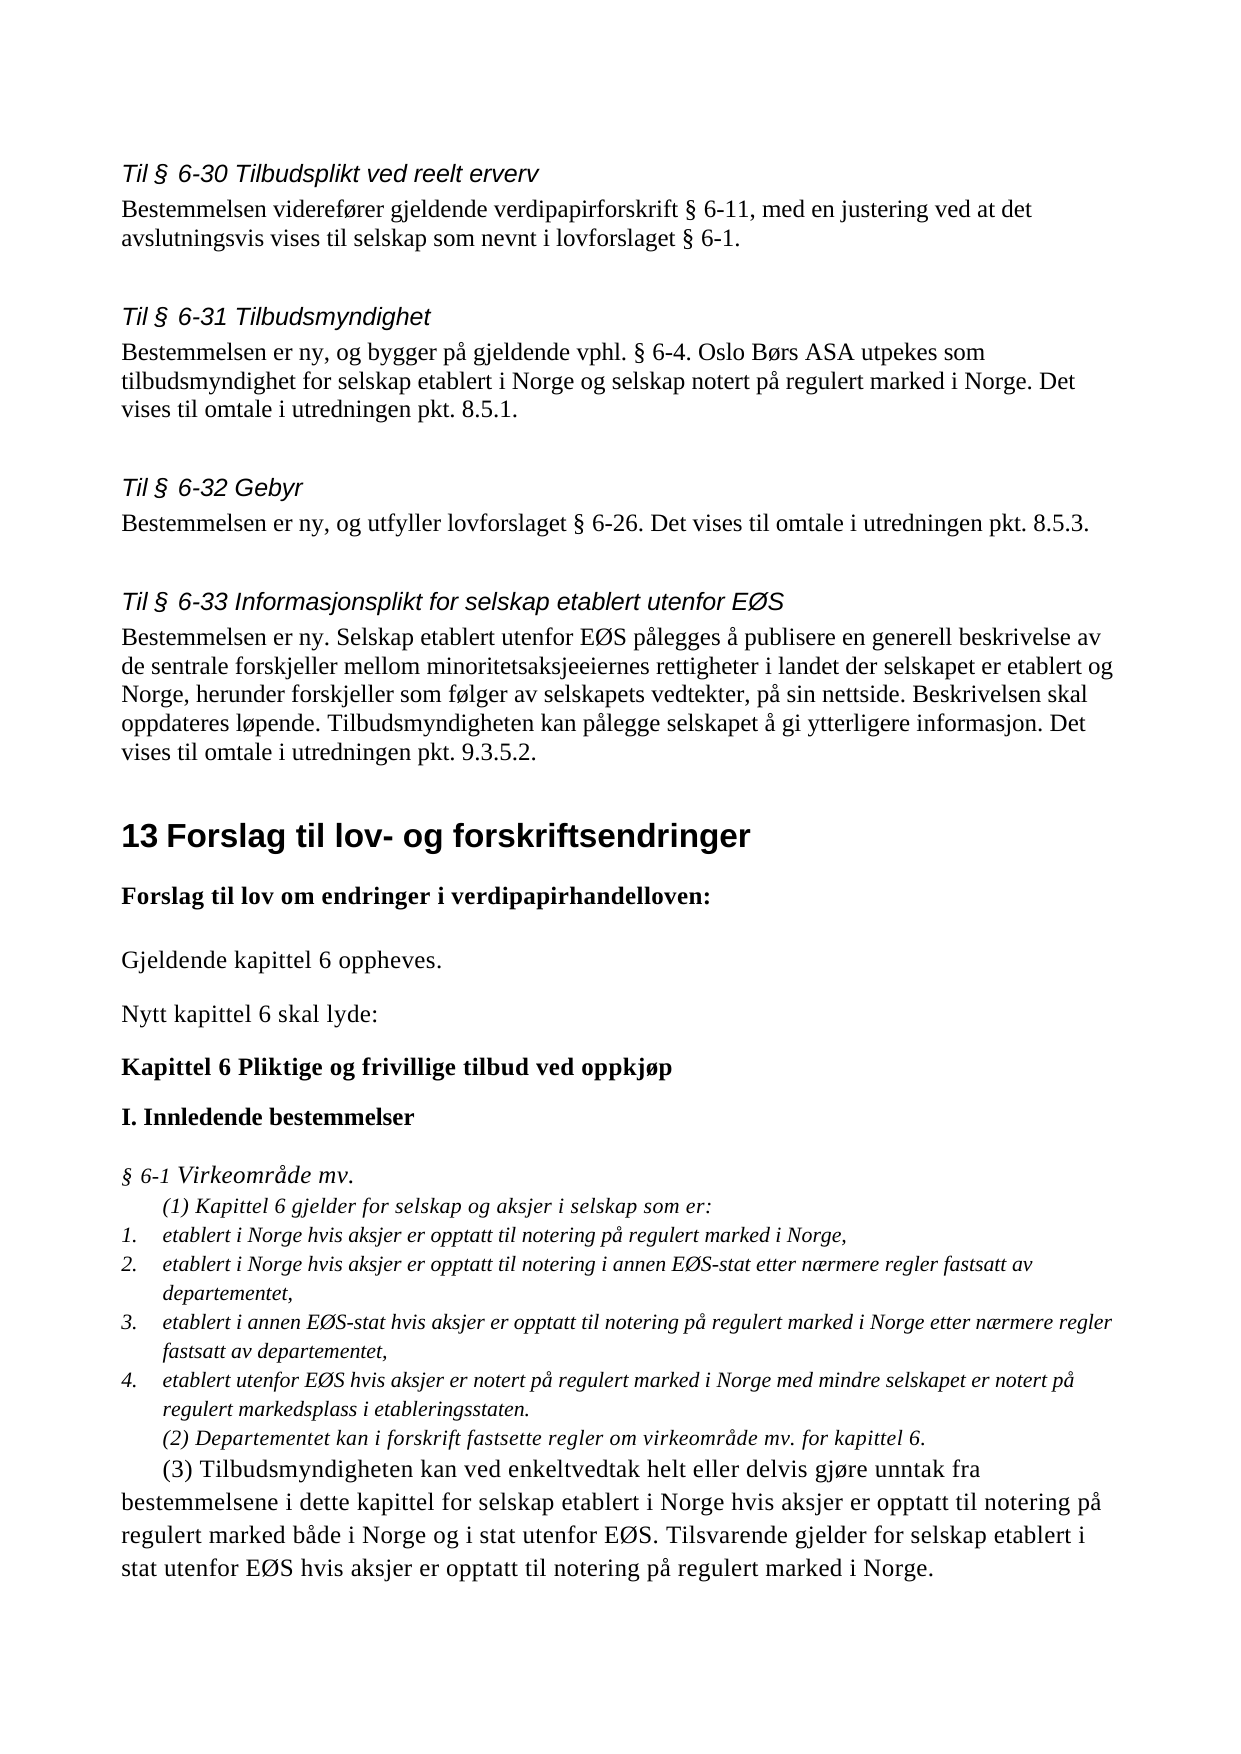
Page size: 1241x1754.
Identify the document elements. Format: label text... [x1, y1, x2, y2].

text Bestemmelsen er ny, og bygger på gjeldende vphl. § 6-4. Oslo Børs ASA utpekes som tilbudsmyndighet for selskap etablert i Norge og selskap notert på regulert marked i Norge. Det vises til omtale i utredningen pkt. 8.5.1. [121, 337, 1119, 423]
text Til § 6-32 Gebyr [121, 473, 1119, 502]
text I. Innledende bestemmelser [121, 1102, 1119, 1131]
text (2) Departementet kan i forskrift fastsette regler om virkeområde mv. for kapittel 6. [121, 1425, 1119, 1450]
text Kapittel 6 Pliktige og frivillige tilbud ved oppkjøp [121, 1052, 1119, 1081]
text Bestemmelsen er ny. Selskap etablert utenfor EØS pålegges å publisere en generell beskrivelse av de sentrale forskjeller mellom minoritetsaksjeeiernes rettigheter i landet der selskapet er etablert og Norge, herunder forskjeller som følger av selskapets vedtekter, på sin nettside. Beskrivelsen skal oppdateres løpende. Tilbudsmyndigheten kan pålegge selskapet å gi ytterligere informasjon. Det vises til omtale i utredningen pkt. 9.3.5.2. [121, 622, 1119, 766]
text Nytt kapittel 6 skal lyde: [121, 999, 1119, 1027]
text (1) Kapittel 6 gjelder for selskap og aksjer i selskap som er: [121, 1193, 1119, 1218]
text Bestemmelsen viderefører gjeldende verdipapirforskrift § 6-11, med en justering ved at det avslutningsvis vises til selskap som nevnt i lovforslaget § 6-1. [121, 194, 1119, 252]
text Forslag til lov om endringer i verdipapirhandelloven: [121, 881, 1119, 909]
text Til § 6-30 Tilbudsplikt ved reelt erverv [121, 159, 1119, 188]
list 1. etablert i Norge hvis aksjer er opptatt til notering på regulert marked i Norge, [121, 1222, 1119, 1247]
text (3) Tilbudsmyndigheten kan ved enkeltvedtak helt eller delvis gjøre unntak fra bestemmelsene i dette kapittel for selskap etablert i Norge hvis aksjer er opptatt til notering på regulert marked både i Norge og i stat utenfor EØS. Tilsvarende gjelder for selskap etablert i stat utenfor EØS hvis aksjer er opptatt til notering på regulert marked i Norge. [121, 1454, 1119, 1582]
list 4. etablert utenfor EØS hvis aksjer er notert på regulert marked i Norge med mindre selskapet er notert på regulert markedsplass i etableringsstaten. [121, 1367, 1119, 1421]
list 3. etablert i annen EØS-stat hvis aksjer er opptatt til notering på regulert marked i Norge etter nærmere regler fastsatt av departementet, [121, 1309, 1119, 1363]
subtitle Forslag til lov- og forskriftsendringer [121, 816, 1119, 854]
text § 6-1 Virkeområde mv. [121, 1160, 1119, 1189]
text Bestemmelsen er ny, og utfyller lovforslaget § 6-26. Det vises til omtale i utredningen pkt. 8.5.3. [121, 508, 1119, 537]
text Til § 6-31 Tilbudsmyndighet [121, 302, 1119, 331]
list 2. etablert i Norge hvis aksjer er opptatt til notering i annen EØS-stat etter nærmere regler fastsatt av departementet, [121, 1251, 1119, 1305]
text Gjeldende kapittel 6 oppheves. [121, 945, 1119, 974]
text Til § 6-33 Informasjonsplikt for selskap etablert utenfor EØS [121, 587, 1119, 616]
